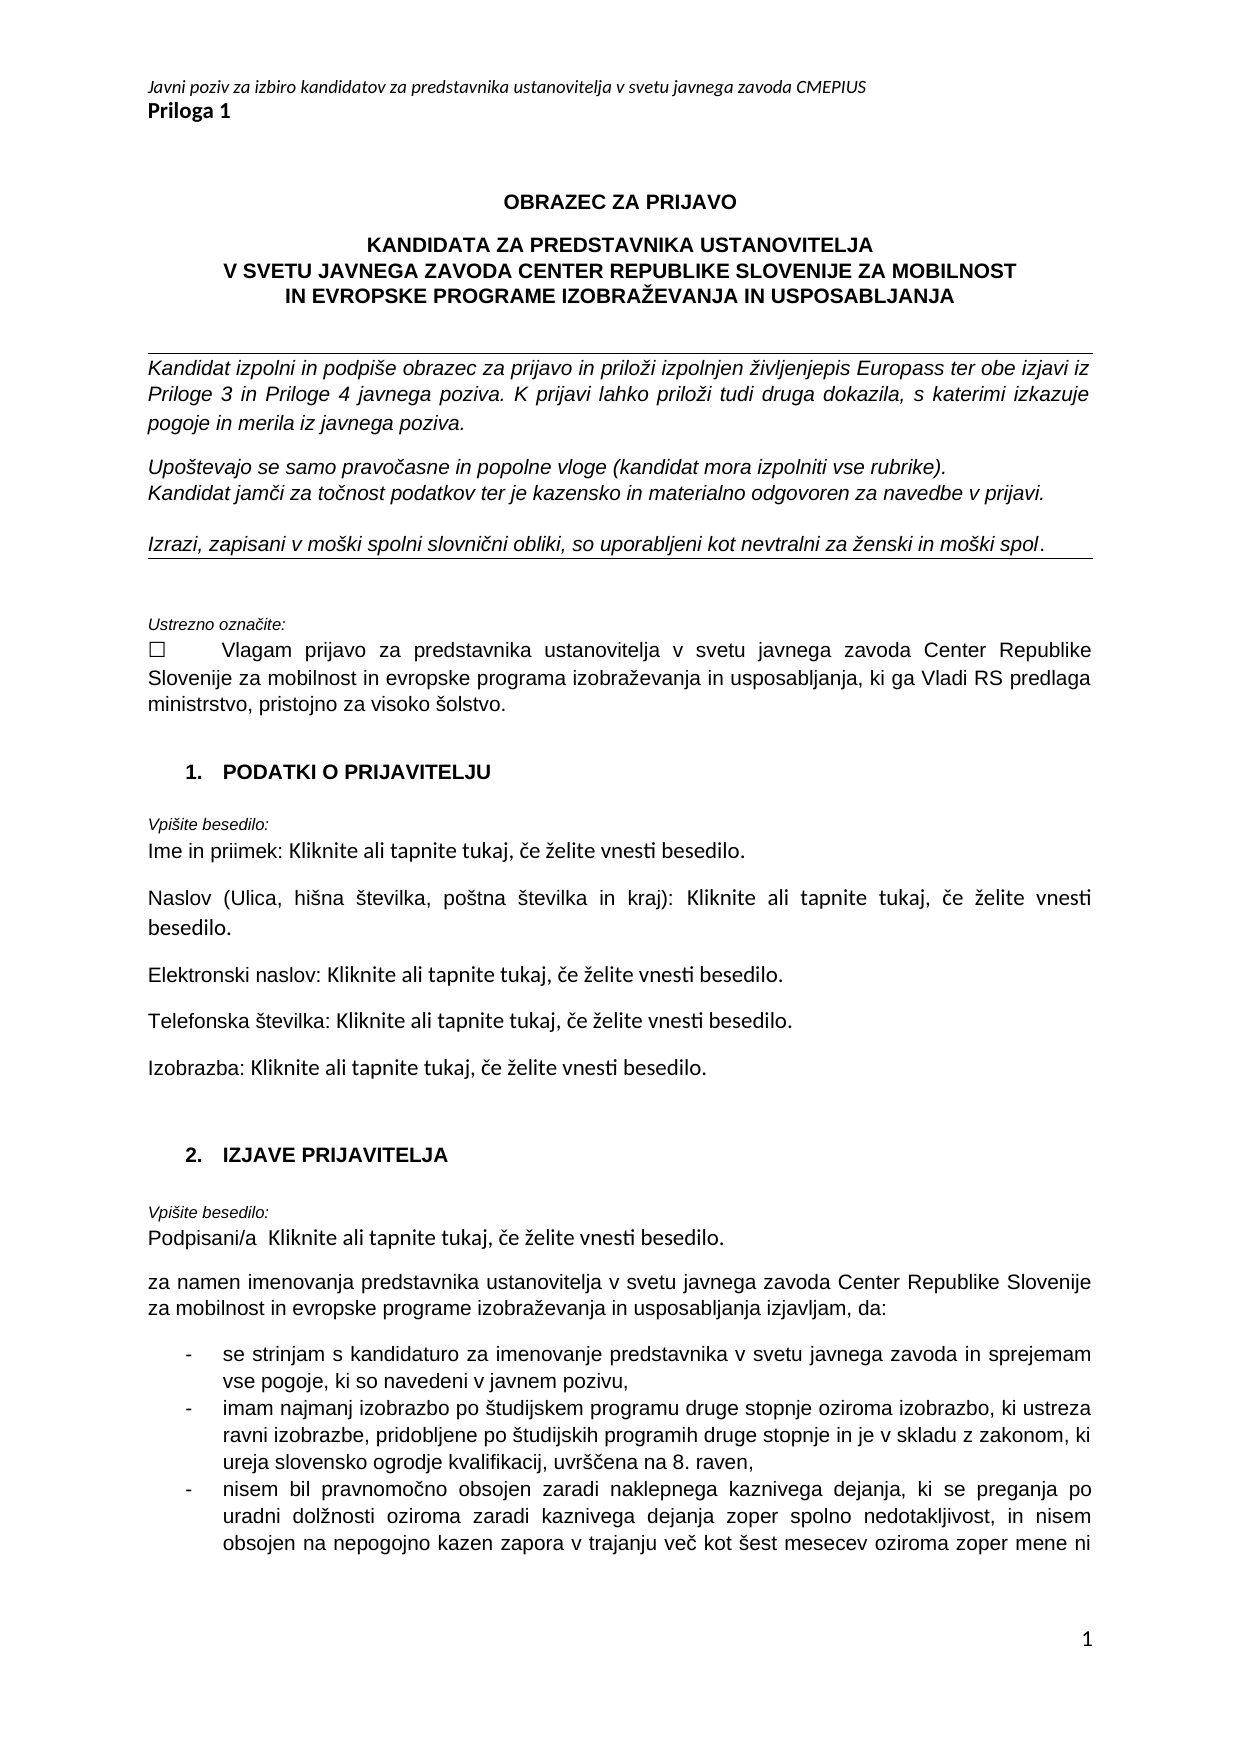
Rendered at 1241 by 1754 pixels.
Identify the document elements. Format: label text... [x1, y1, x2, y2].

text Izrazi, zapisani v moški spolni slovnični obliki, so uporabljeni kot nevtralni za ženski in moški spol. [148, 529, 1093, 558]
list imam najmanj izobrazbo po študijskem programu druge stopnje oziroma izobrazbo, ki ustreza ravni izobrazbe, pridobljene po študijskih programih druge stopnje in je v skladu z zakonom, ki ureja slovensko ogrodje kvalifikacij, uvrščena na 8. raven, [185, 1392, 1093, 1474]
text Izobrazba: [148, 1053, 1093, 1081]
text Upoštevajo se samo pravočasne in popolne vloge (kandidat mora izpolniti vse rubrike). [148, 451, 1093, 477]
text Podpisani/a [148, 1223, 1093, 1251]
text Ime in priimek: [148, 836, 1093, 864]
text Kandidat izpolni in podpiše obrazec za prijavo in priloži izpolnjen življenjepis Europass ter obe izjavi iz Priloge 3 in Priloge 4 javnega poziva. K prijavi lahko priloži tudi druga dokazila, s katerimi izkazuje pogoje in merila iz javnega poziva. [148, 354, 1093, 436]
text Vlagam prijavo za predstavnika ustanovitelja v svetu javnega zavoda Center Republike Slovenije za mobilnost in evropske programa izobraževanja in usposabljanja, ki ga Vladi RS predlaga ministrstvo, pristojno za visoko šolstvo. [148, 636, 1093, 716]
text Elektronski naslov: [148, 960, 1093, 988]
list PODATKI O PRIJAVITELJU [185, 760, 1093, 784]
text Vpišite besedilo: [148, 1202, 1093, 1222]
list IZJAVE PRIJAVITELJA [185, 1143, 1093, 1167]
text Vpišite besedilo: [148, 815, 1093, 834]
text OBRAZEC ZA PRIJAVO [148, 190, 1093, 214]
text Kandidat jamči za točnost podatkov ter je kazensko in materialno odgovoren za navedbe v prijavi. [148, 477, 1093, 504]
text Naslov (Ulica, hišna številka, poštna številka in kraj): [148, 883, 1093, 941]
text Telefonska številka: [148, 1007, 1093, 1034]
text Ustrezno označite: [148, 615, 1093, 634]
text KANDIDATA ZA PREDSTAVNIKA USTANOVITELJA [148, 233, 1093, 257]
list se strinjam s kandidaturo za imenovanje predstavnika v svetu javnega zavoda in sprejemam vse pogoje, ki so navedeni v javnem pozivu, [185, 1338, 1093, 1392]
text za namen imenovanja predstavnika ustanovitelja v svetu javnega zavoda Center Republike Slovenije za mobilnost in evropske programe izobraževanja in usposabljanja izjavljam, da: [148, 1270, 1093, 1320]
text V SVETU JAVNEGA ZAVODA CENTER REPUBLIKE SLOVENIJE ZA MOBILNOST [148, 258, 1093, 282]
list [185, 1474, 1093, 1555]
text IN EVROPSKE PROGRAME IZOBRAŽEVANJA IN USPOSABLJANJA [148, 284, 1093, 308]
